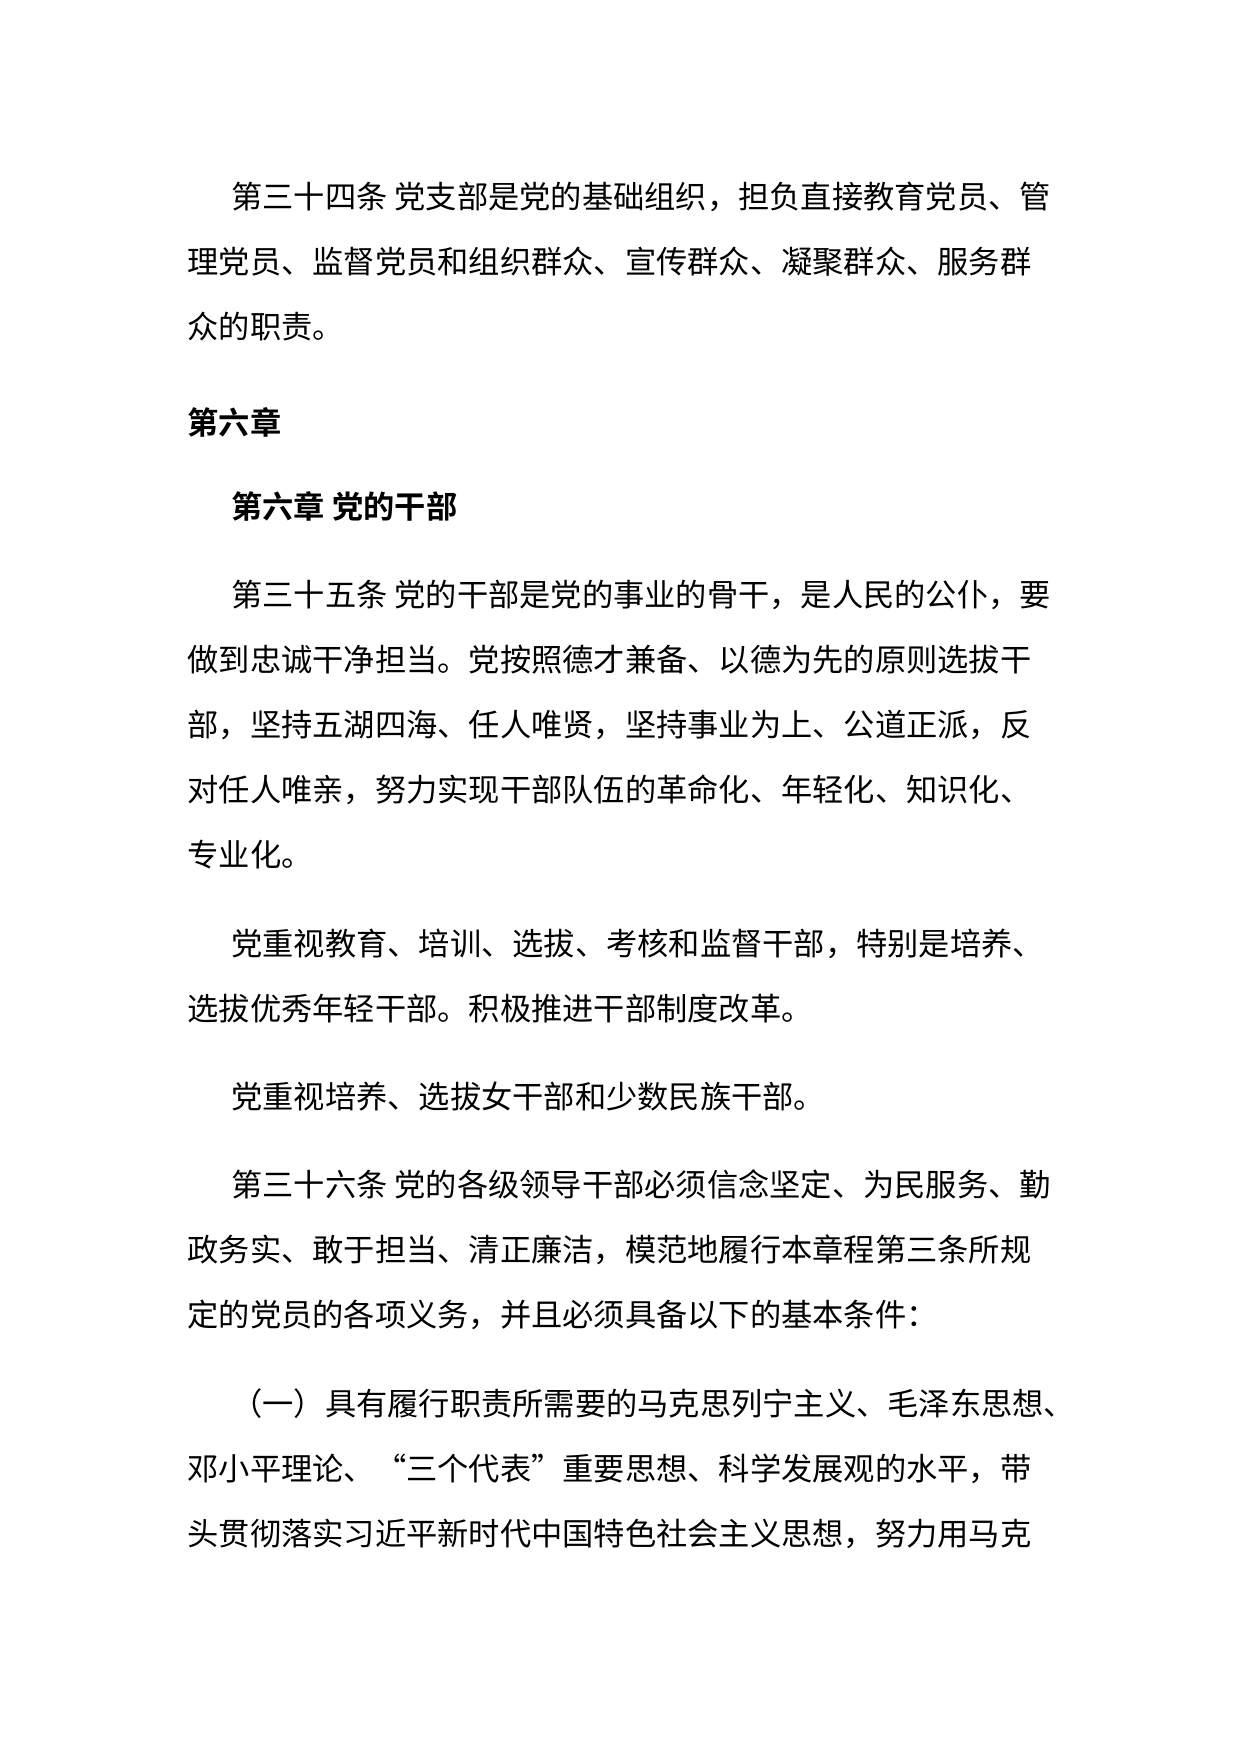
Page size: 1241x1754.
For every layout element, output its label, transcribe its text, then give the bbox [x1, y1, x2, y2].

text 党重视培养、选拔女干部和少数民族干部。 [187, 1062, 1053, 1127]
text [187, 1369, 1053, 1564]
subtitle 第六章 [187, 388, 1053, 453]
text 党重视教育、培训、选拔、考核和监督干部，特别是培养、选拔优秀年轻干部。积极推进干部制度改革。 [187, 909, 1053, 1039]
text 第三十五条 党的干部是党的事业的骨干，是人民的公仆，要做到忠诚干净担当。党按照德才兼备、以德为先的原则选拔干部，坚持五湖四海、任人唯贤，坚持事业为上、公道正派，反对任人唯亲，努力实现干部队伍的革命化、年轻化、知识化、专业化。 [187, 560, 1053, 885]
text 第六章 党的干部 [187, 472, 1053, 537]
text 第三十六条 党的各级领导干部必须信念坚定、为民服务、勤政务实、敢于担当、清正廉洁，模范地履行本章程第三条所规定的党员的各项义务，并且必须具备以下的基本条件： [187, 1151, 1053, 1346]
text 第三十四条 党支部是党的基础组织，担负直接教育党员、管理党员、监督党员和组织群众、宣传群众、凝聚群众、服务群众的职责。 [187, 162, 1053, 357]
